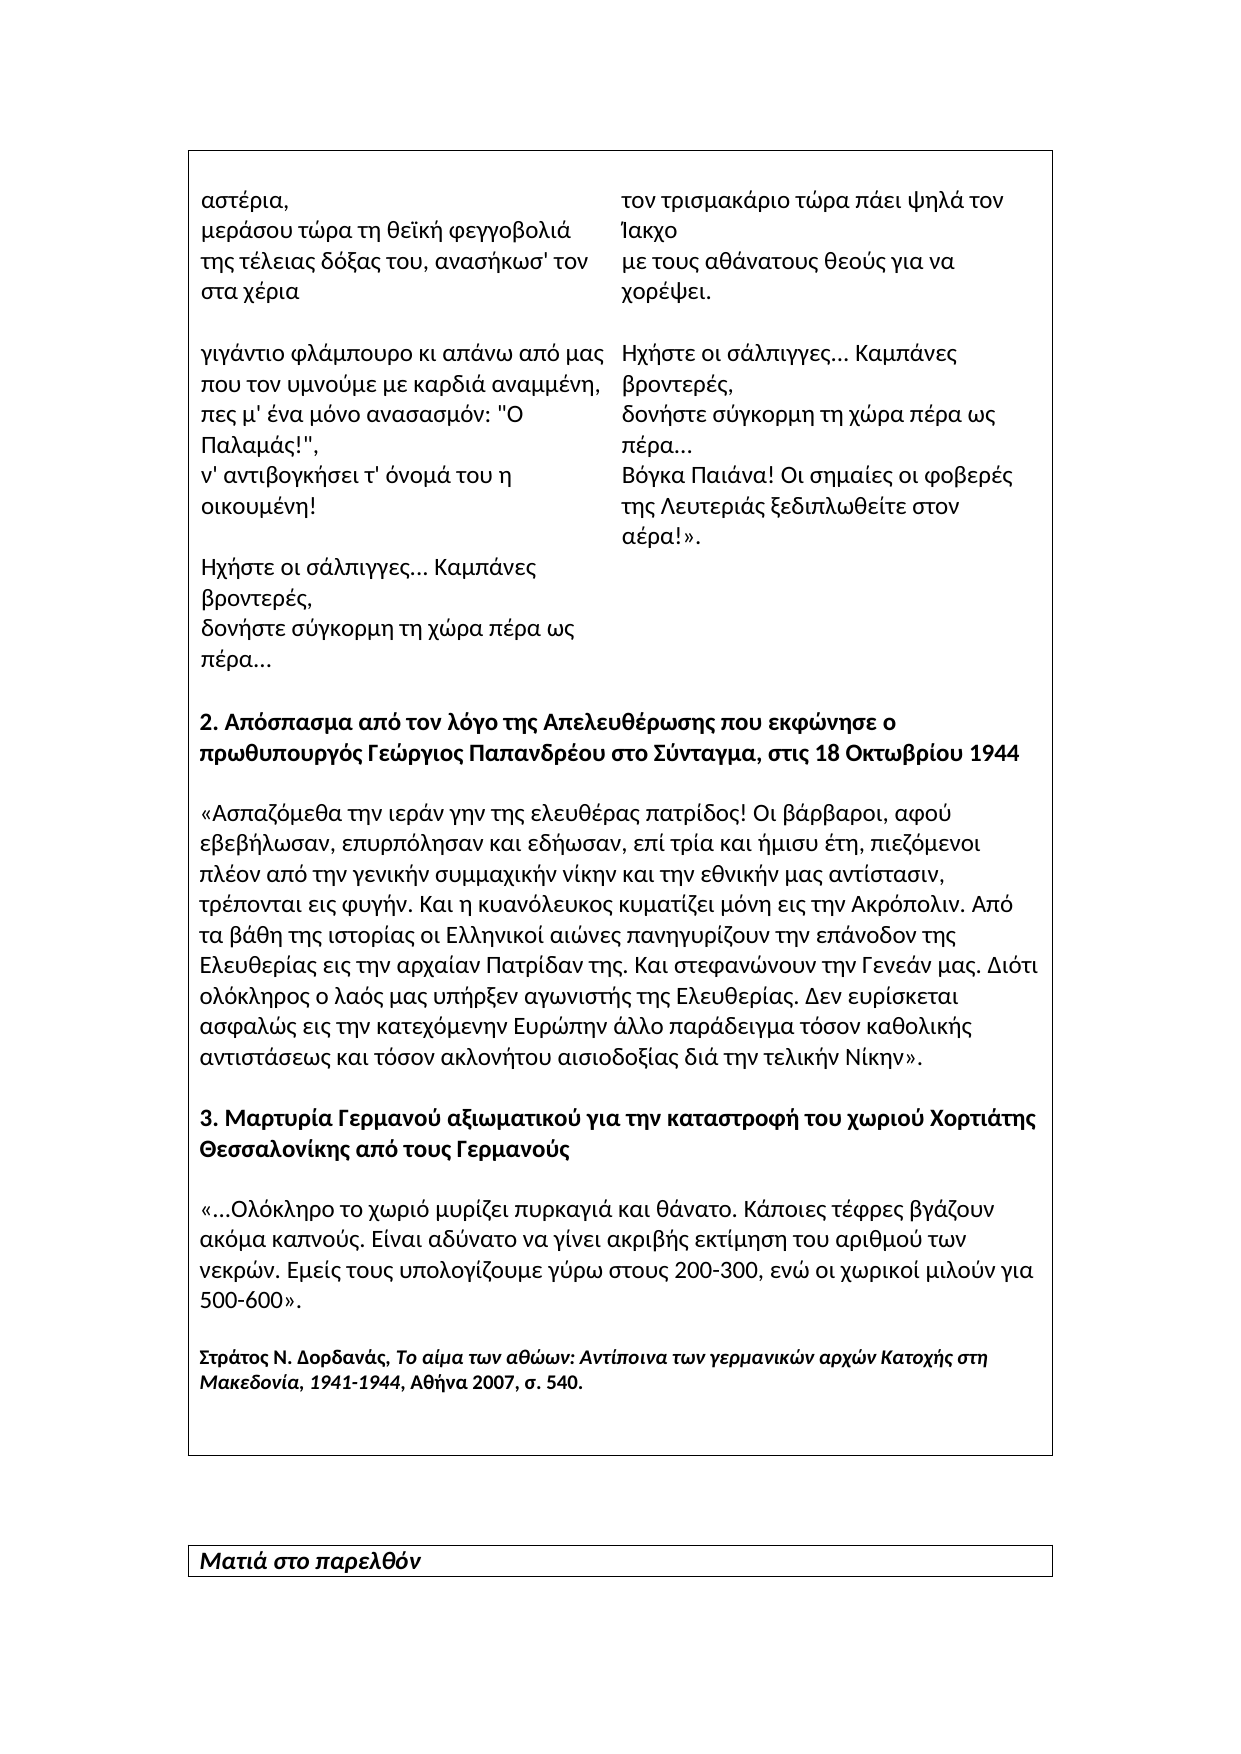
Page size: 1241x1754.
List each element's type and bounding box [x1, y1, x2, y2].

table_header [189, 151, 1052, 1454]
table_header [189, 1546, 1052, 1576]
